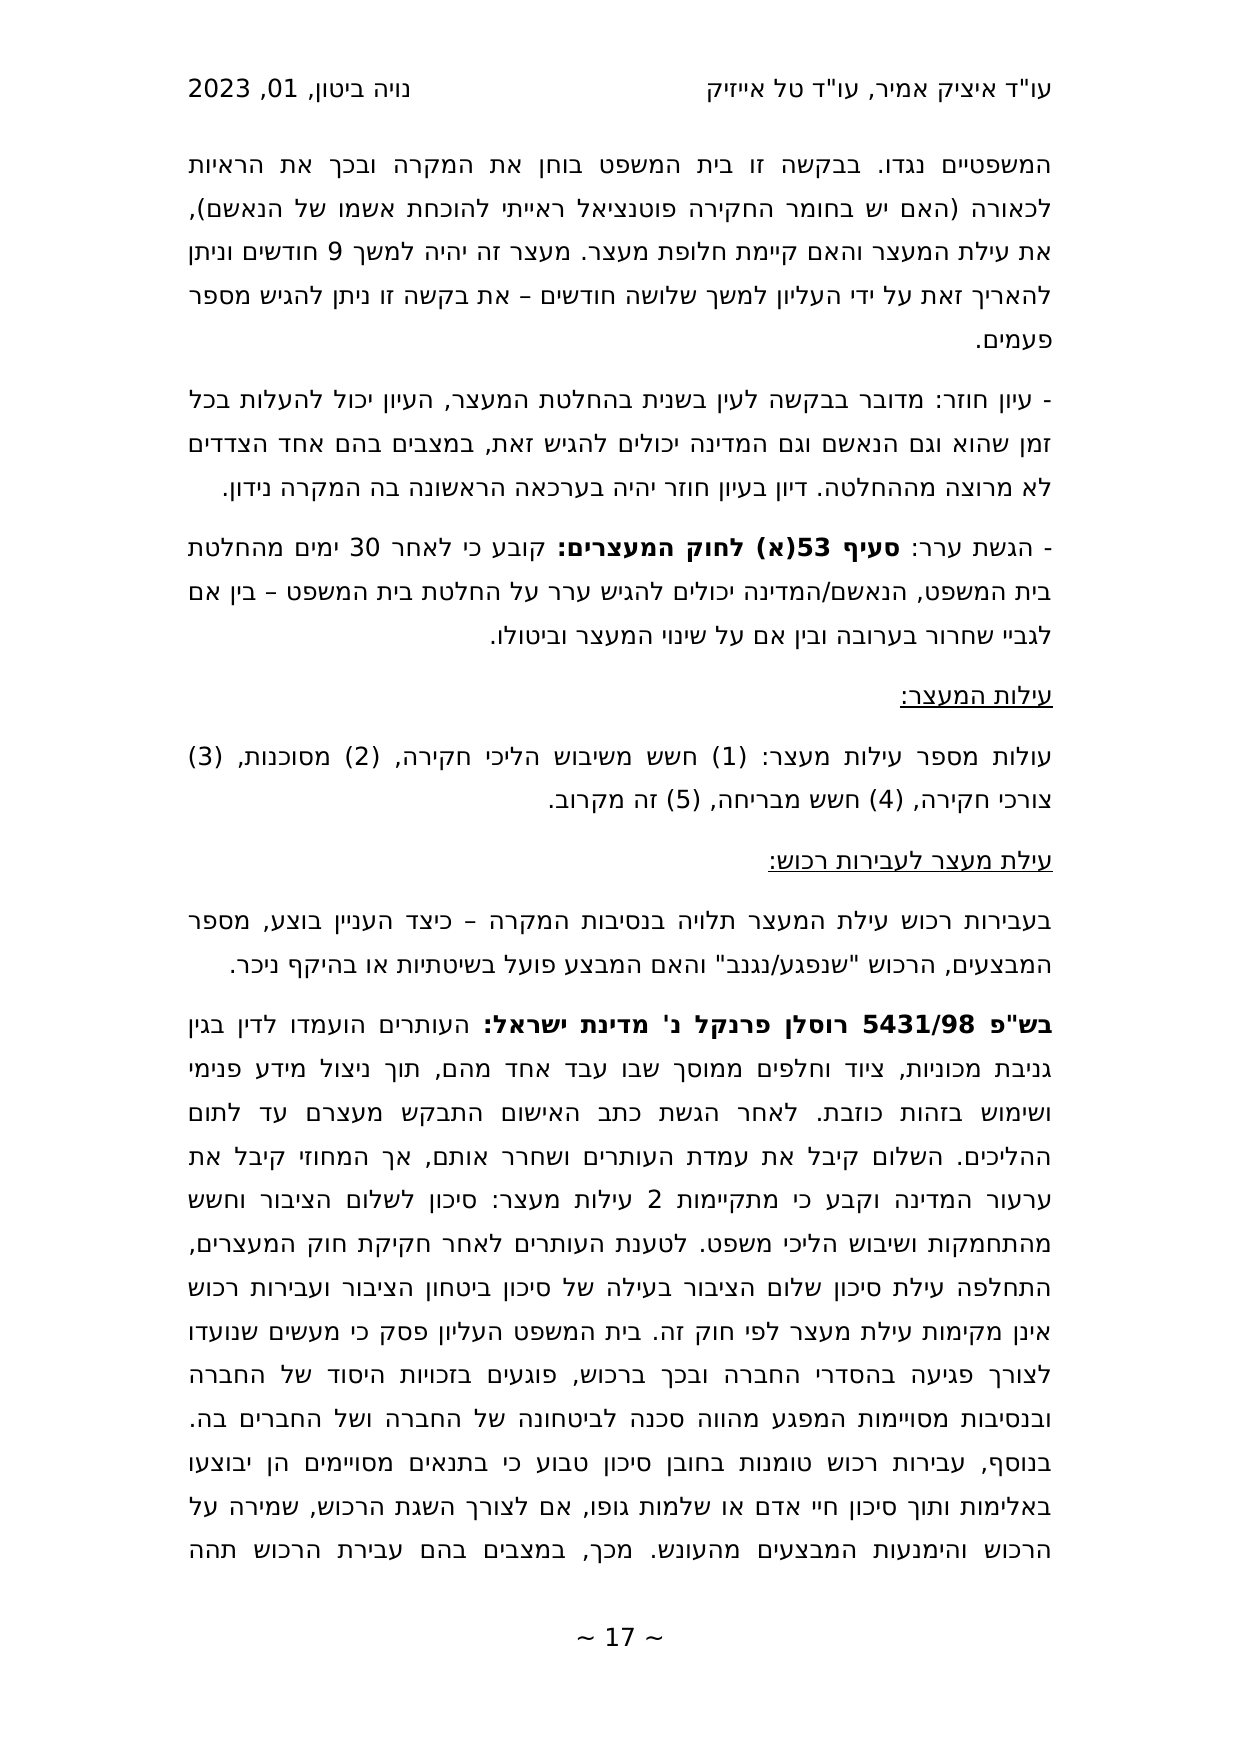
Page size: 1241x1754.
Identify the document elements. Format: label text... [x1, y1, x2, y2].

text - הגשת ערר: סעיף 53(א) לחוק המעצרים: קובע כי לאחר 30 ימים מהחלטת בית המשפט, הנאשם/המדינה יכולים להגיש ערר על החלטת בית המשפט – בין אם לגביי שחרור בערובה ובין אם על שינוי המעצר וביטולו. [187, 533, 1053, 650]
text עילת מעצר לעבירות רכוש: [187, 846, 1053, 875]
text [187, 150, 1053, 354]
text - עיון חוזר: מדובר בבקשה לעין בשנית בהחלטת המעצר, העיון יכול להעלות בכל זמן שהוא וגם הנאשם וגם המדינה יכולים להגיש זאת, במצבים בהם אחד הצדדים לא מרוצה מההחלטה. דיון בעיון חוזר יהיה בערכאה הראשונה בה המקרה נידון. [187, 385, 1053, 502]
text עולות מספר עילות מעצר: (1) חשש משיבוש הליכי חקירה, (2) מסוכנות, (3) צורכי חקירה, (4) חשש מבריחה, (5) זה מקרוב. [187, 742, 1053, 814]
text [187, 1010, 1053, 1564]
text עילות המעצר: [187, 681, 1053, 710]
text בעבירות רכוש עילת המעצר תלויה בנסיבות המקרה – כיצד העניין בוצע, מספר המבצעים, הרכוש "שנפגע/נגנב" והאם המבצע פועל בשיטתיות או בהיקף ניכר. [187, 906, 1053, 979]
